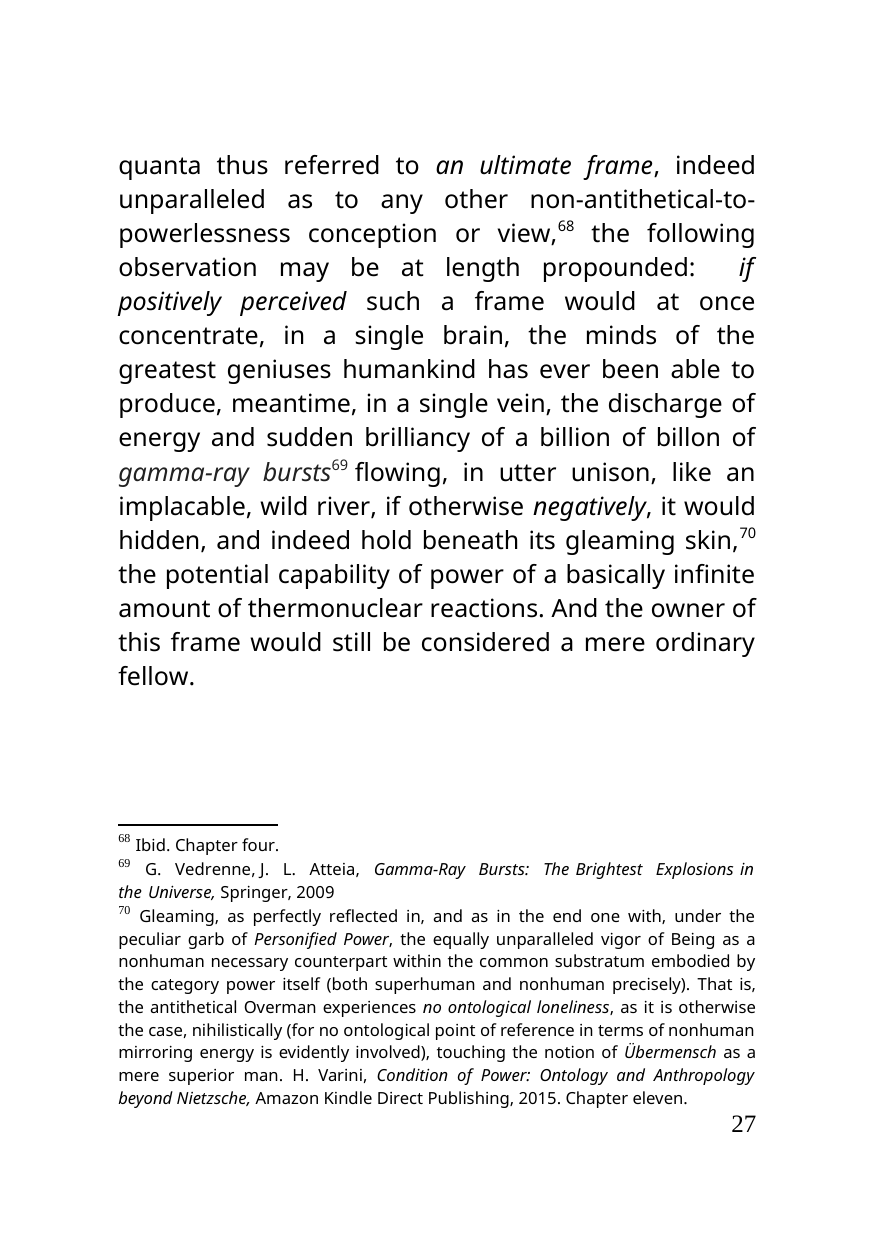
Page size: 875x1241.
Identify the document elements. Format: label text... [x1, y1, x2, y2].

text Here we see depicted the person of the antithetical Overman, in a heroic profile view, to some extent reminiscent of the firm posture and hieratical demeanour in the Hittite, or Assyrian, or Elamite, or Egyptian low reliefs of deities. On this account we may look upon the image as blazingly consistent with the intrinsic force and ontological significance most peculiar to these quintessential polytheistic civilizations. Holding accordingly tight two thunderbolts in his fists, and wearing a black cloak (the fibula on his left shoulder itself a star or source of energy, giving him strength as coagulating into his left biceps), he is encircled by a spiral meant to recur from Fire to Fire, the one aforesaid, whose emanating origin is portrayed as focusing upon his own enflamed chest, which is in turn to indicate the same very culmination under the form of the Return of Power. In addition, a shadow comes forth from his own body, in this manner conveying the ontologically incorporeal and obscure intrinsic situation of man. The quanta thus referred to an ultimate frame, indeed unparalleled as to any other non-antithetical-to-powerlessness conception or view, the following observation may be at length propounded: if positively perceived such a frame would at once concentrate, in a single brain, the minds of the greatest geniuses humankind has ever been able to produce, meantime, in a single vein, the discharge of energy and sudden brilliancy of a billion of billon of gamma-ray bursts flowing, in utter unison, like an implacable, wild river, if otherwise negatively, it would hidden, and indeed hold beneath its gleaming skin, the potential capability of power of a basically infinite amount of thermonuclear reactions. And the owner of this frame would still be considered a mere ordinary fellow. [118, 148, 756, 693]
